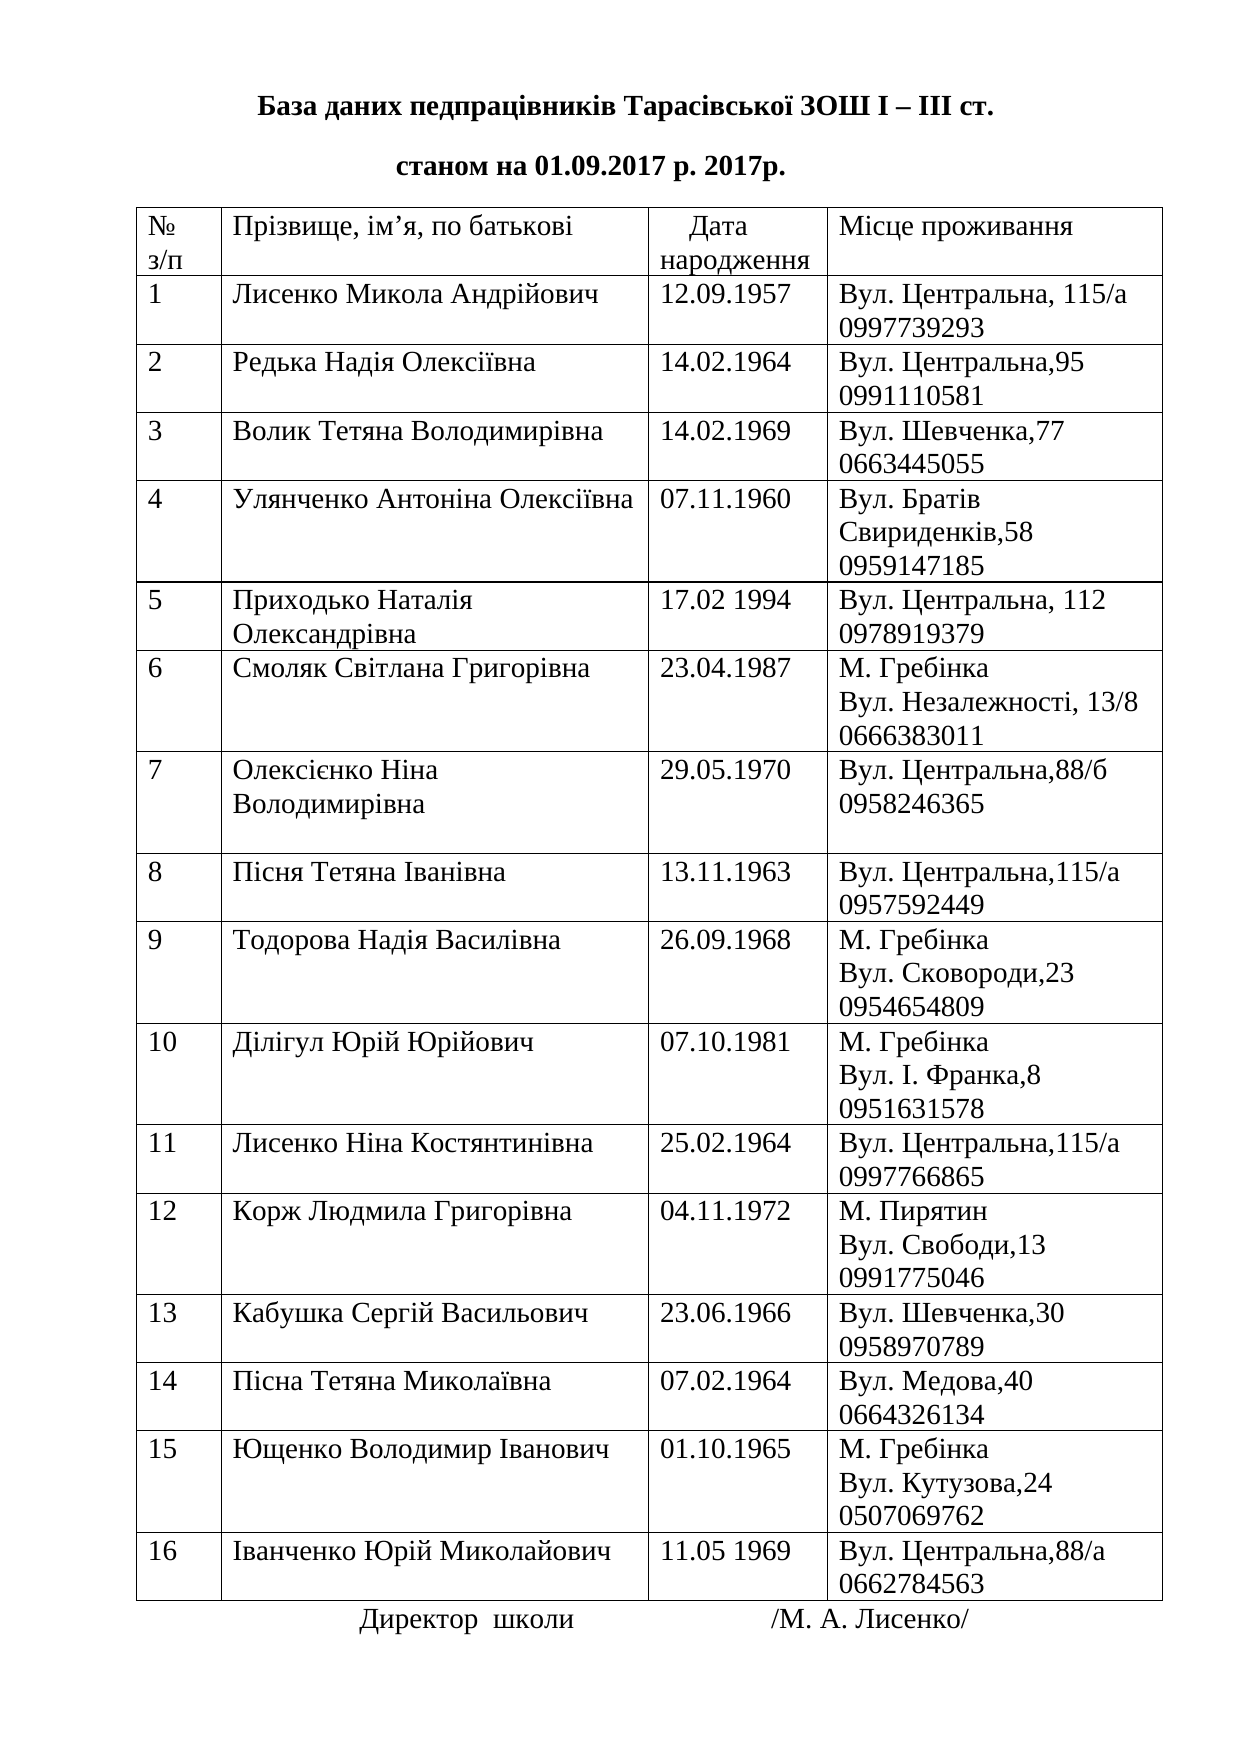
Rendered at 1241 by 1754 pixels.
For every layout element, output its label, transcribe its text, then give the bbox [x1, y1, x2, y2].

table_cell 26.09.1968 [649, 922, 827, 1023]
text База даних педпрацівників Тарасівської ЗОШ І – ІІІ ст. [148, 88, 1152, 122]
table_cell Вул. Центральна,88/б 0958246365 [828, 752, 1162, 853]
table_cell М. Гребінка Вул. Кутузова,24 0507069762 [828, 1431, 1162, 1532]
table_header № з/п [137, 208, 221, 275]
table_cell 13.11.1963 [649, 854, 827, 921]
table_cell Смоляк Світлана Григорівна [222, 651, 648, 751]
table_cell 23.04.1987 [649, 651, 827, 751]
table_cell 07.10.1981 [649, 1024, 827, 1124]
table_cell 5 [137, 583, 221, 649]
table_cell 10 [137, 1024, 221, 1124]
table_cell Приходько Наталія Олександрівна [222, 583, 648, 649]
table_cell Ділігул Юрій Юрійович [222, 1024, 648, 1124]
table_cell Вул. Медова,40 0664326134 [828, 1363, 1162, 1430]
table_cell 14 [137, 1363, 221, 1430]
table_cell 01.10.1965 [649, 1431, 827, 1532]
table_cell 23.06.1966 [649, 1295, 827, 1362]
table_cell 12 [137, 1194, 221, 1294]
table_cell М. Пирятин Вул. Свободи,13 0991775046 [828, 1194, 1162, 1294]
table_cell 04.11.1972 [649, 1194, 827, 1294]
table_cell 07.02.1964 [649, 1363, 827, 1430]
table_header Місце проживання [828, 208, 1162, 275]
table_cell 7 [137, 752, 221, 853]
table_cell 11 [137, 1125, 221, 1192]
table_cell Пісня Тетяна Іванівна [222, 854, 648, 921]
table_cell Вул. Центральна, 115/а 0997739293 [828, 276, 1162, 343]
table_cell 14.02.1969 [649, 413, 827, 480]
table_cell 4 [137, 481, 221, 581]
table_cell 25.02.1964 [649, 1125, 827, 1192]
table_cell 6 [137, 651, 221, 751]
table_cell 07.11.1960 [649, 481, 827, 581]
table_header Прізвище, ім’я, по батькові [222, 208, 648, 275]
text Директор школи /М. А. Лисенко/ [148, 1601, 1152, 1635]
table_cell 3 [137, 413, 221, 480]
table_cell Кабушка Сергій Васильович [222, 1295, 648, 1362]
table_cell 11.05 1969 [649, 1533, 827, 1600]
table_cell 17.02 1994 [649, 583, 827, 649]
text станом на 01.09.2017 р. 2017р. [148, 148, 1152, 181]
table_cell 9 [137, 922, 221, 1023]
table_cell 14.02.1964 [649, 345, 827, 412]
table_cell М. Гребінка Вул. І. Франка,8 0951631578 [828, 1024, 1162, 1124]
table_cell 15 [137, 1431, 221, 1532]
table_cell 8 [137, 854, 221, 921]
table_cell Лисенко Микола Андрійович [222, 276, 648, 343]
table_cell Вул. Центральна,88/а 0662784563 [828, 1533, 1162, 1600]
table_cell Тодорова Надія Василівна [222, 922, 648, 1023]
table_cell 29.05.1970 [649, 752, 827, 853]
table_cell 12.09.1957 [649, 276, 827, 343]
table_cell Вул. Шевченка,77 0663445055 [828, 413, 1162, 480]
table_cell Вул. Центральна,115/а 0957592449 [828, 854, 1162, 921]
table_cell Іванченко Юрій Миколайович [222, 1533, 648, 1600]
table_cell Лисенко Ніна Костянтинівна [222, 1125, 648, 1192]
table_header Дата народження [649, 208, 827, 275]
table_cell 2 [137, 345, 221, 412]
table_cell Улянченко Антоніна Олексіївна [222, 481, 648, 581]
table_cell М. Гребінка Вул. Незалежності, 13/8 0666383011 [828, 651, 1162, 751]
table_cell Волик Тетяна Володимирівна [222, 413, 648, 480]
table_cell 13 [137, 1295, 221, 1362]
table_cell М. Гребінка Вул. Сковороди,23 0954654809 [828, 922, 1162, 1023]
table_cell Вул. Братів Свириденків,58 0959147185 [828, 481, 1162, 581]
table_cell Вул. Центральна,95 0991110581 [828, 345, 1162, 412]
table_cell Редька Надія Олексіївна [222, 345, 648, 412]
table_cell Вул. Центральна,115/а 0997766865 [828, 1125, 1162, 1192]
table_cell Вул. Шевченка,30 0958970789 [828, 1295, 1162, 1362]
table_cell Вул. Центральна, 112 0978919379 [828, 583, 1162, 649]
table_cell Ющенко Володимир Іванович [222, 1431, 648, 1532]
table_cell Олексієнко Ніна Володимирівна [222, 752, 648, 853]
table_cell Пісна Тетяна Миколаївна [222, 1363, 648, 1430]
table_cell 1 [137, 276, 221, 343]
table_cell Корж Людмила Григорівна [222, 1194, 648, 1294]
table_cell 16 [137, 1533, 221, 1600]
